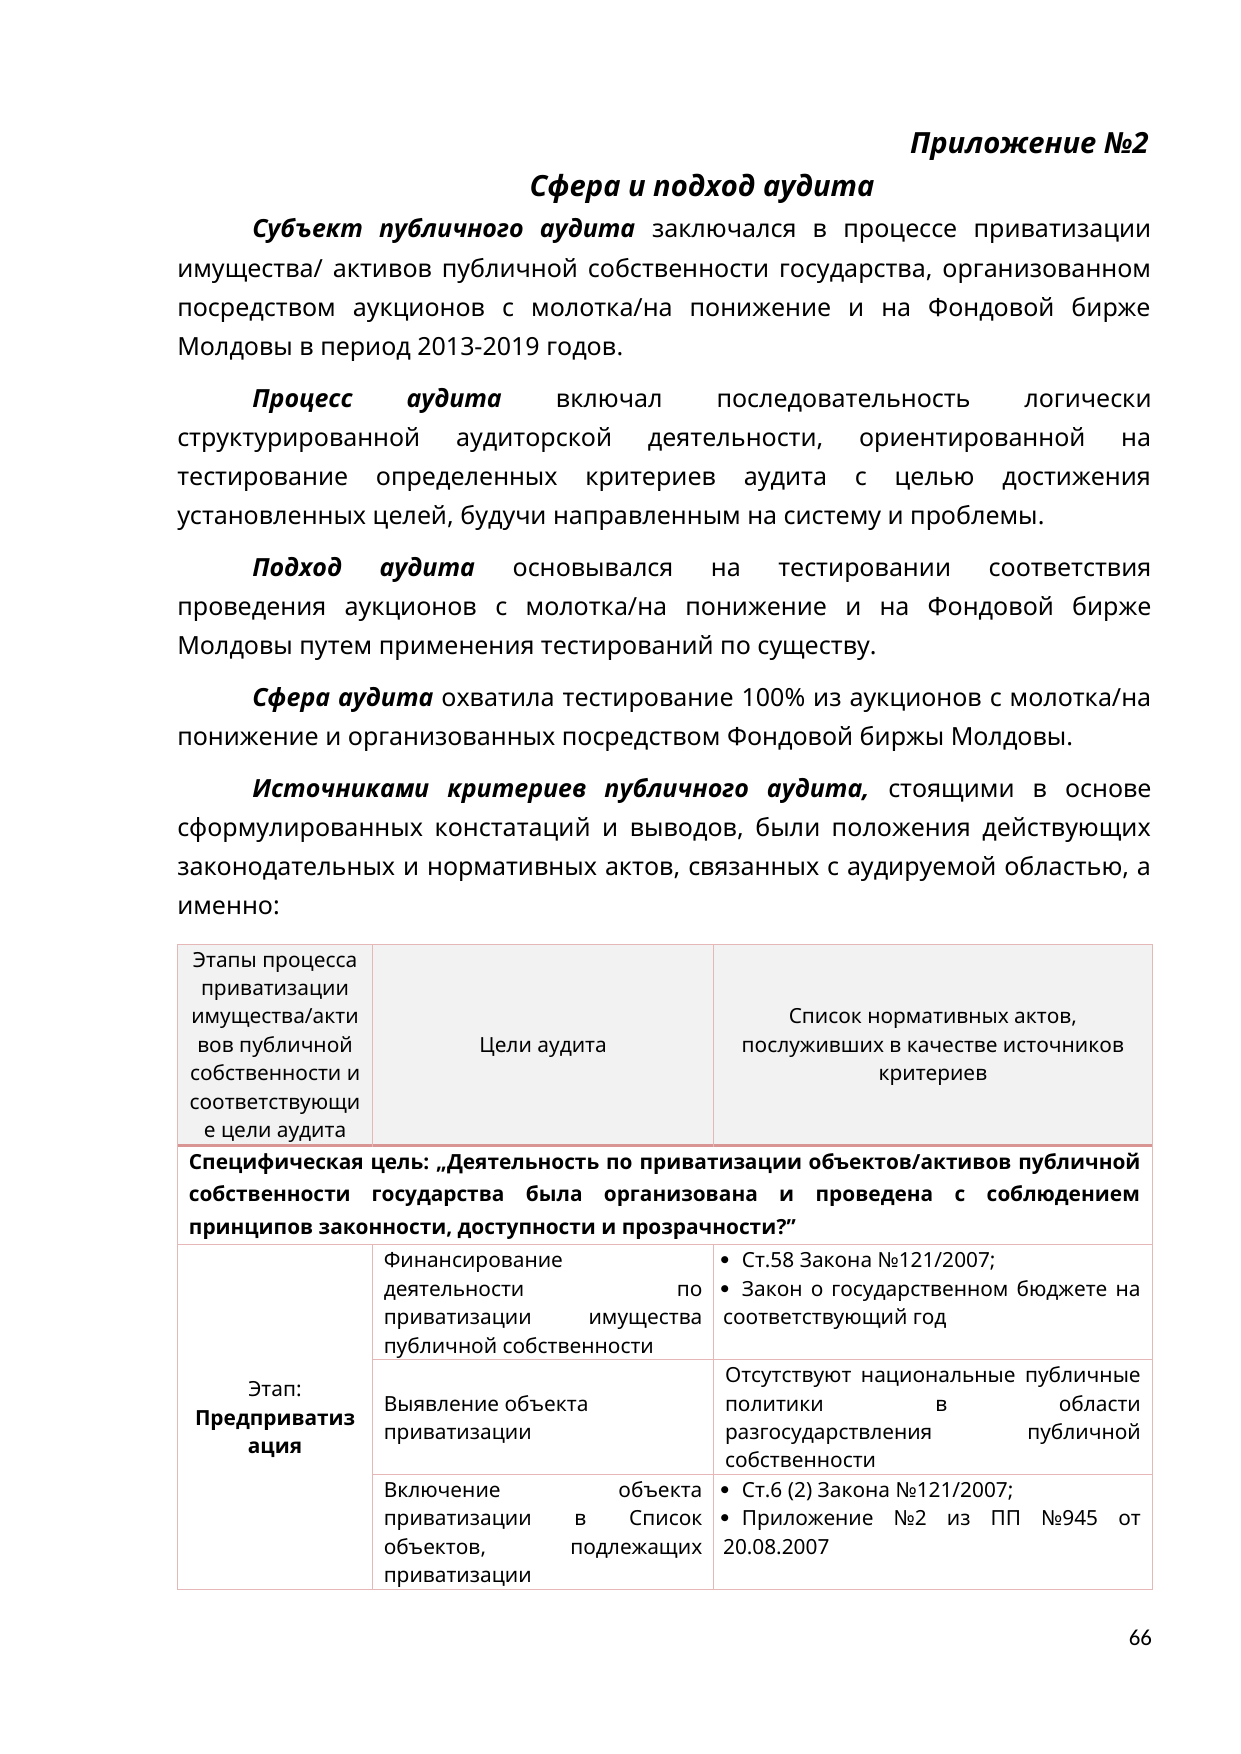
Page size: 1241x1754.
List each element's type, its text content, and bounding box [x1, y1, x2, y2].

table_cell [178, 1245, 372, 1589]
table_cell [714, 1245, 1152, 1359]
text Субъект публичного аудита заключался в процессе приватизации имущества/ активов публичной собственности государства, организованном посредством аукционов с молотка/на понижение и на Фондовой бирже Молдовы в период 2013-2019 годов. [177, 211, 1152, 363]
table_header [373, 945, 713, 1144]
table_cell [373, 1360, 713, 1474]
text Сфера аудита охватила тестирование 100% из аукционов с молотка/на понижение и организованных посредством Фондовой биржы Молдовы. [177, 679, 1152, 753]
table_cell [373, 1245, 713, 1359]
text Сфера и подход аудита [177, 166, 1152, 205]
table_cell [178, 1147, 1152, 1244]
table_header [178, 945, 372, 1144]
text Подход аудита основывался на тестировании соответствия проведения аукционов с молотка/на понижение и на Фондовой бирже Молдовы путем применения тестирований по существу. [177, 549, 1152, 662]
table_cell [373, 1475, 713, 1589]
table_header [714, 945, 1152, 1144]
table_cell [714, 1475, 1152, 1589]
text Источниками критериев публичного аудита, стоящими в основе сформулированных констатаций и выводов, были положения действующих законодательных и нормативных актов, связанных с аудируемой областью, а именно: [177, 770, 1152, 922]
text Процесс аудита включал последовательность логически структурированной аудиторской деятельности, ориентированной на тестирование определенных критериев аудита с целью достижения установленных целей, будучи направленным на систему и проблемы. [177, 380, 1152, 532]
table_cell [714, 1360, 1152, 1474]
subtitle Приложение №2 [177, 123, 1152, 162]
